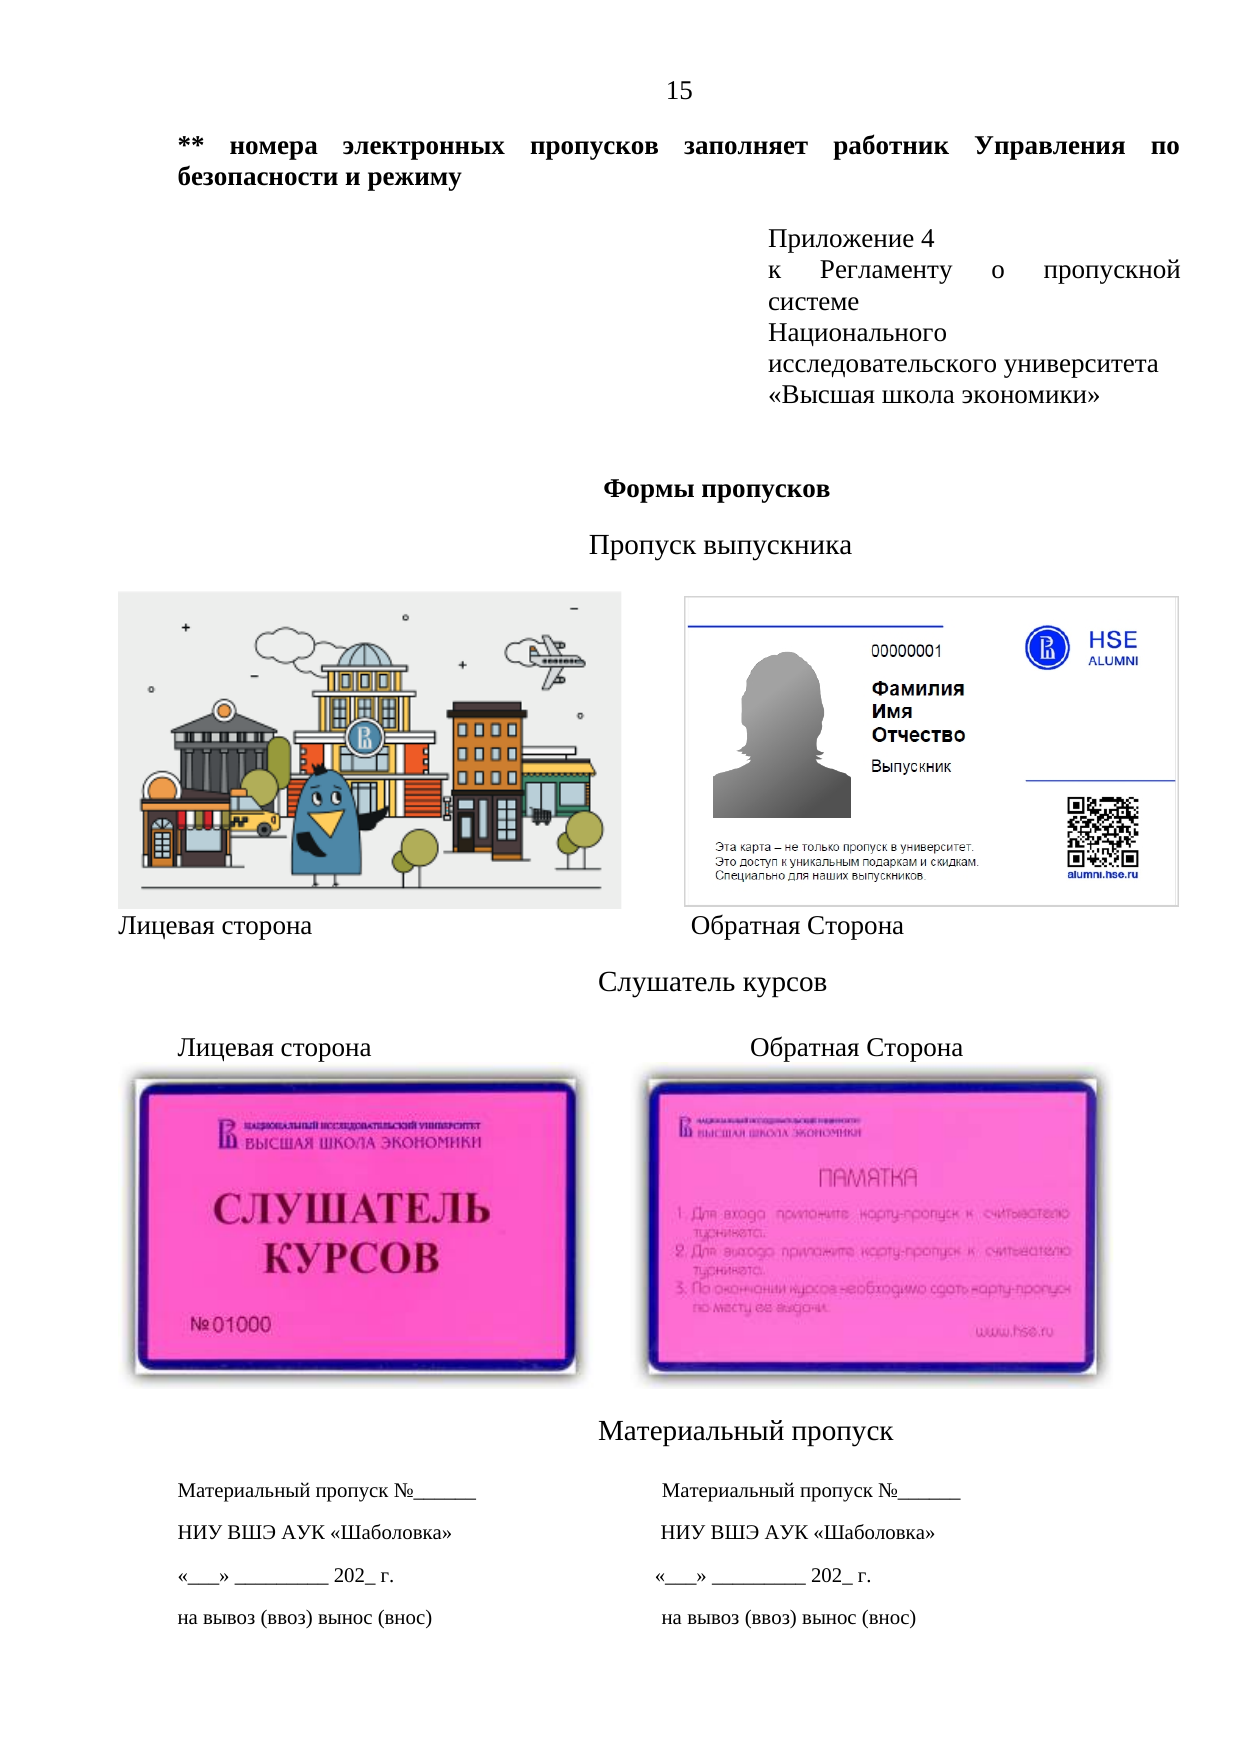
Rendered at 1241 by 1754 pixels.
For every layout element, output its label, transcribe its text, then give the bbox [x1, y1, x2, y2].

text Приложение 4 [768, 222, 1181, 254]
text на вывоз (ввоз) вынос (внос) на вывоз (ввоз) вынос (внос) [177, 1605, 1181, 1629]
list Пропуск выпускника [252, 527, 1181, 560]
picture [118, 591, 622, 909]
picture [118, 1062, 1114, 1389]
text Национального исследовательского университета [768, 316, 1181, 378]
text Лицевая сторона Обратная Сторона [177, 1031, 1181, 1062]
text ** номера электронных пропусков заполняет работник Управления по безопасности и режиму [177, 129, 1181, 191]
text «Высшая школа экономики» [768, 378, 1181, 409]
text Слушатель курсов [591, 964, 1181, 997]
picture [681, 593, 1182, 909]
text Материальный пропуск №______ Материальный пропуск №______ [177, 1477, 1181, 1502]
text к Регламенту о пропускной системе [768, 254, 1181, 316]
list Материальный пропуск [472, 1413, 1181, 1446]
text НИУ ВШЭ АУК «Шаболовка» НИУ ВШЭ АУК «Шаболовка» [177, 1520, 1181, 1544]
list Формы пропусков [252, 472, 1181, 503]
text «___» _________ 202_ г. «___» _________ 202_ г. [177, 1563, 1181, 1587]
